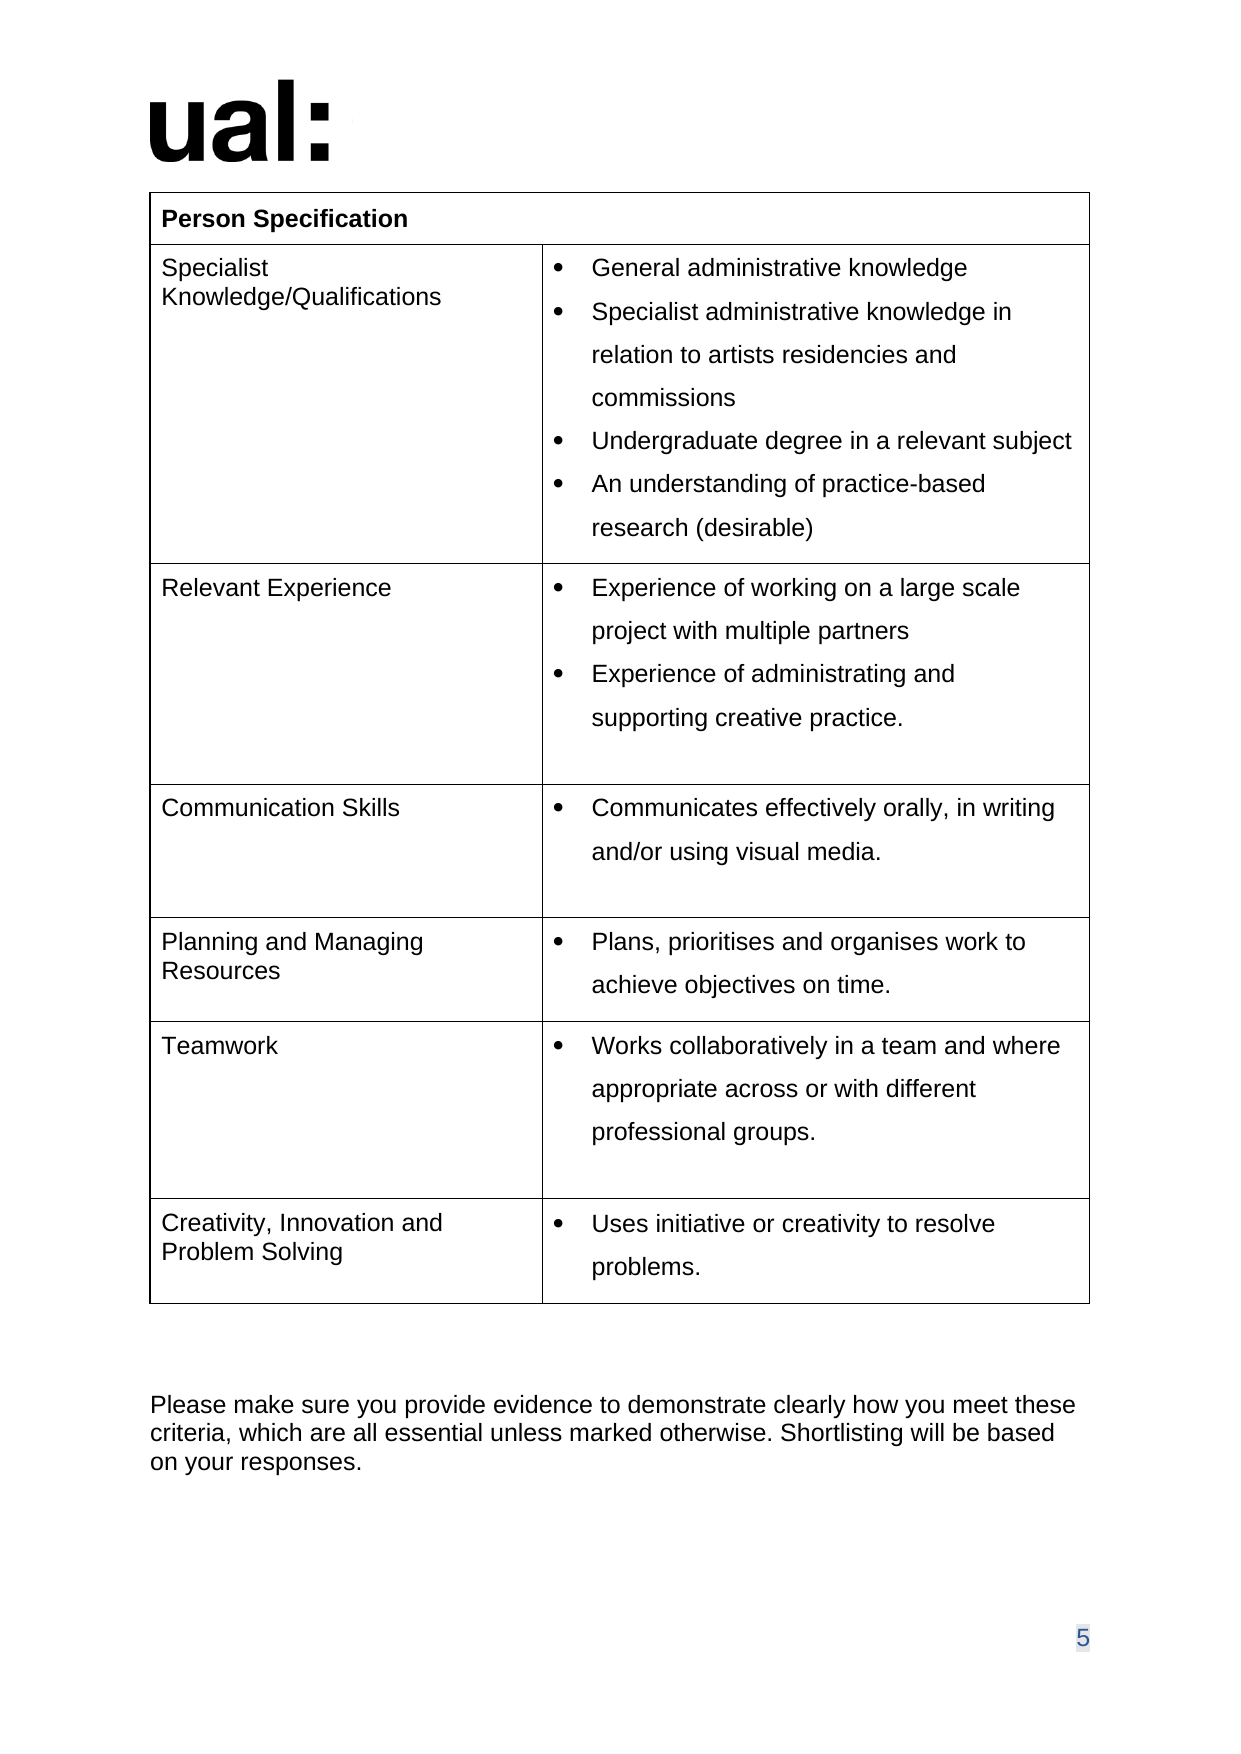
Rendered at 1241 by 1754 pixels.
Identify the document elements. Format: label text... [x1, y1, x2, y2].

table_cell Communication Skills [151, 785, 542, 917]
table_cell Creativity, Innovation and Problem Solving [151, 1199, 542, 1303]
table_cell Relevant Experience [151, 564, 542, 783]
text Please make sure you provide evidence to demonstrate clearly how you meet these criteria, which are all essential unless marked otherwise. Shortlisting will be based on your responses. [150, 1390, 1090, 1476]
table_cell Specialist Knowledge/Qualifications [151, 245, 542, 563]
table_cell Teamwork [151, 1022, 542, 1198]
table_cell Uses initiative or creativity to resolve problems. [543, 1199, 1089, 1303]
table_cell Communicates effectively orally, in writing and/or using visual media. [543, 785, 1089, 917]
table_cell Experience of working on a large scale project with multiple partners Experience of administrating and supporting creative practice. [543, 564, 1089, 783]
picture [150, 73, 353, 162]
table_cell General administrative knowledge Specialist administrative knowledge in relation to artists residencies and commissions Undergraduate degree in a relevant subject An understanding of practice-based research (desirable) [543, 245, 1089, 563]
table_header Person Specification [151, 193, 1089, 243]
table_cell Works collaboratively in a team and where appropriate across or with different professional groups. [543, 1022, 1089, 1198]
table_cell Plans, prioritises and organises work to achieve objectives on time. [543, 918, 1089, 1021]
table_cell Planning and Managing Resources [151, 918, 542, 1021]
